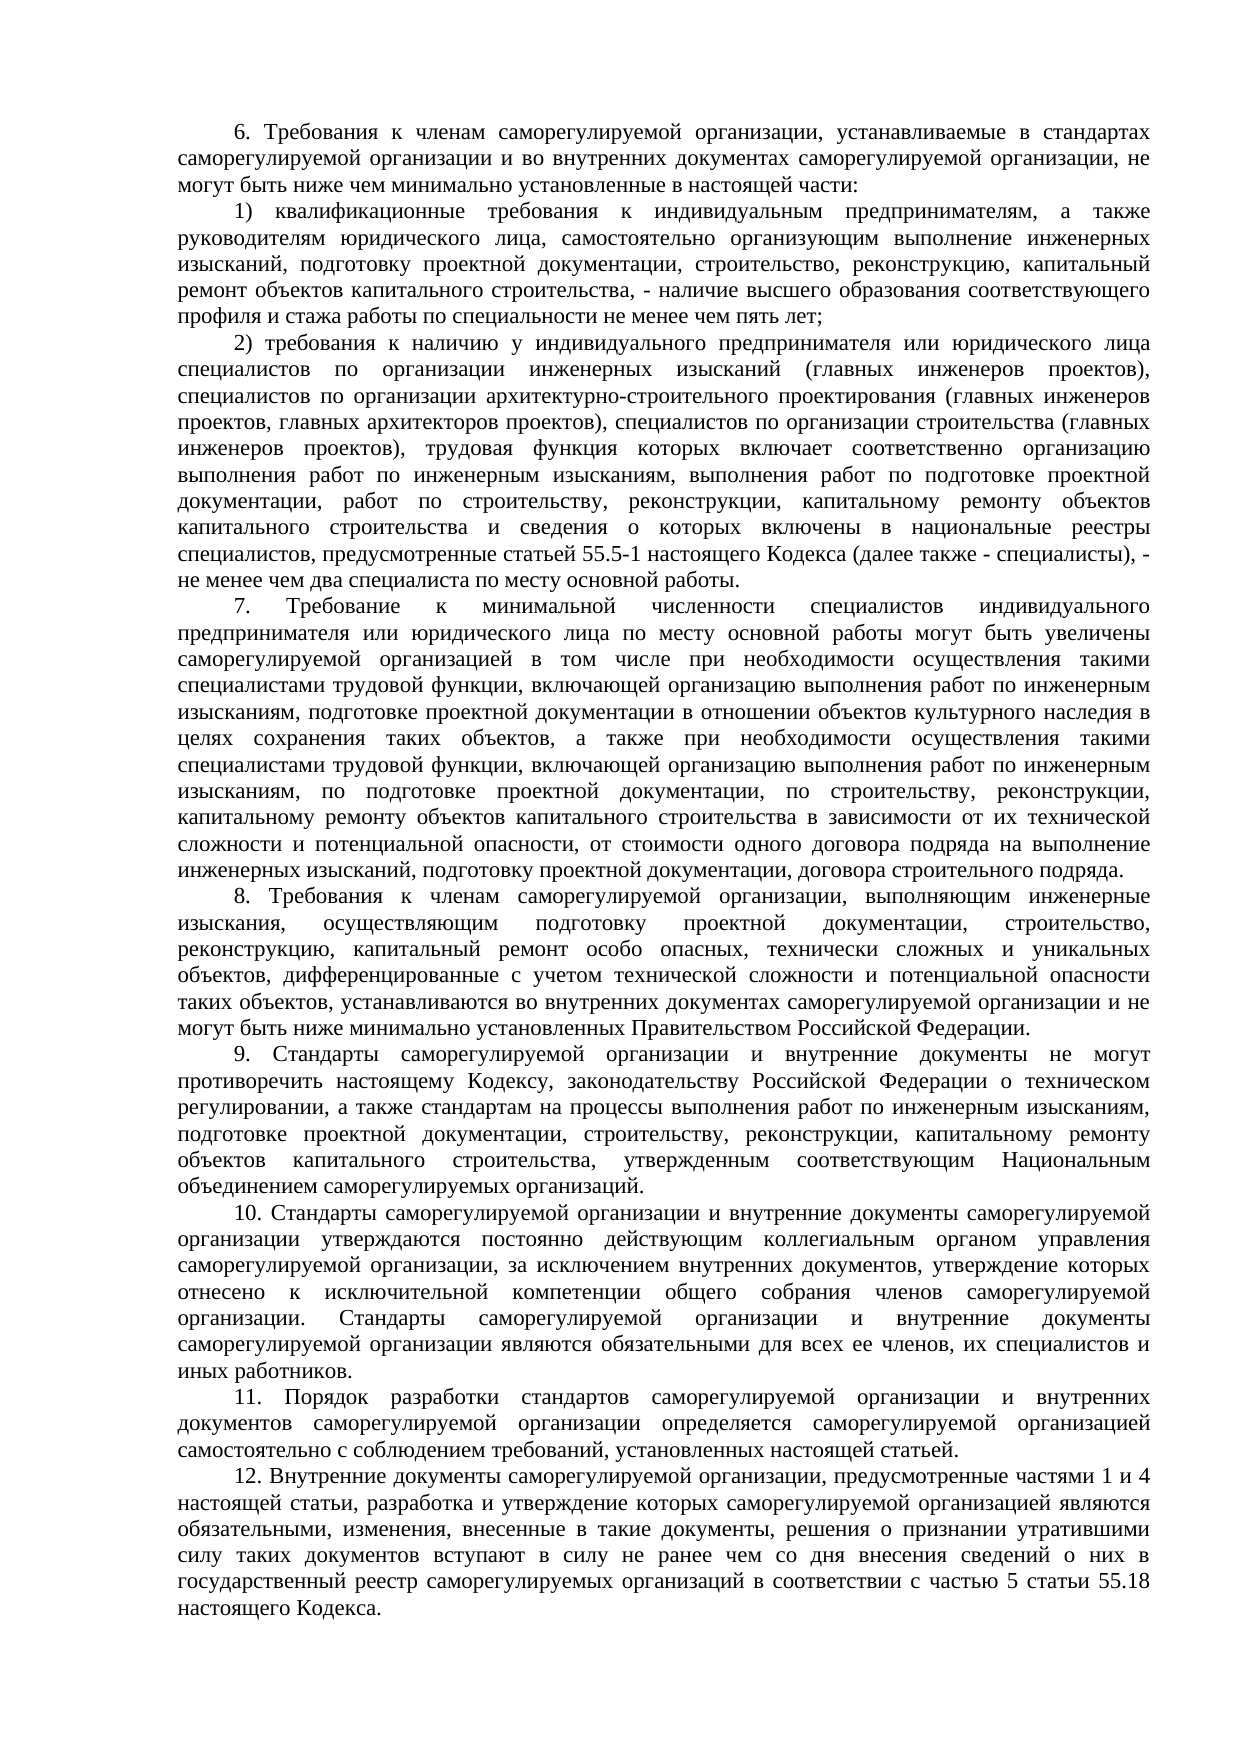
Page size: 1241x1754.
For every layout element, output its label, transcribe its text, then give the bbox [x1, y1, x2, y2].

text 2) требования к наличию у индивидуального предпринимателя или юридического лица специалистов по организации инженерных изысканий (главных инженеров проектов), специалистов по организации архитектурно-строительного проектирования (главных инженеров проектов, главных архитекторов проектов), специалистов по организации строительства (главных инженеров проектов), трудовая функция которых включает соответственно организацию выполнения работ по инженерным изысканиям, выполнения работ по подготовке проектной документации, работ по строительству, реконструкции, капитальному ремонту объектов капитального строительства и сведения о которых включены в национальные реестры специалистов, предусмотренные статьей 55.5-1 настоящего Кодекса (далее также - специалисты), - не менее чем два специалиста по месту основной работы. [177, 329, 1152, 592]
text 7. Требование к минимальной численности специалистов индивидуального предпринимателя или юридического лица по месту основной работы могут быть увеличены саморегулируемой организацией в том числе при необходимости осуществления такими специалистами трудовой функции, включающей организацию выполнения работ по инженерным изысканиям, подготовке проектной документации в отношении объектов культурного наследия в целях сохранения таких объектов, а также при необходимости осуществления такими специалистами трудовой функции, включающей организацию выполнения работ по инженерным изысканиям, по подготовке проектной документации, по строительству, реконструкции, капитальному ремонту объектов капитального строительства в зависимости от их технической сложности и потенциальной опасности, от стоимости одного договора подряда на выполнение инженерных изысканий, подготовку проектной документации, договора строительного подряда. [177, 592, 1152, 882]
text 9. Стандарты саморегулируемой организации и внутренние документы не могут противоречить настоящему Кодексу, законодательству Российской Федерации о техническом регулировании, а также стандартам на процессы выполнения работ по инженерным изысканиям, подготовке проектной документации, строительству, реконструкции, капитальному ремонту объектов капитального строительства, утвержденным соответствующим Национальным объединением саморегулируемых организаций. [177, 1041, 1152, 1199]
text 8. Требования к членам саморегулируемой организации, выполняющим инженерные изыскания, осуществляющим подготовку проектной документации, строительство, реконструкцию, капитальный ремонт особо опасных, технически сложных и уникальных объектов, дифференцированные с учетом технической сложности и потенциальной опасности таких объектов, устанавливаются во внутренних документах саморегулируемой организации и не могут быть ниже минимально установленных Правительством Российской Федерации. [177, 882, 1152, 1041]
text 12. Внутренние документы саморегулируемой организации, предусмотренные частями 1 и 4 настоящей статьи, разработка и утверждение которых саморегулируемой организацией являются обязательными, изменения, внесенные в такие документы, решения о признании утратившими силу таких документов вступают в силу не ранее чем со дня внесения сведений о них в государственный реестр саморегулируемых организаций в соответствии с частью 5 статьи 55.18 настоящего Кодекса. [177, 1462, 1152, 1620]
text 1) квалификационные требования к индивидуальным предпринимателям, а также руководителям юридического лица, самостоятельно организующим выполнение инженерных изысканий, подготовку проектной документации, строительство, реконструкцию, капитальный ремонт объектов капитального строительства, - наличие высшего образования соответствующего профиля и стажа работы по специальности не менее чем пять лет; [177, 197, 1152, 329]
text 6. Требования к членам саморегулируемой организации, устанавливаемые в стандартах саморегулируемой организации и во внутренних документах саморегулируемой организации, не могут быть ниже чем минимально установленные в настоящей части: [177, 118, 1152, 197]
text 10. Стандарты саморегулируемой организации и внутренние документы саморегулируемой организации утверждаются постоянно действующим коллегиальным органом управления саморегулируемой организации, за исключением внутренних документов, утверждение которых отнесено к исключительной компетенции общего собрания членов саморегулируемой организации. Стандарты саморегулируемой организации и внутренние документы саморегулируемой организации являются обязательными для всех ее членов, их специалистов и иных работников. [177, 1199, 1152, 1383]
text 11. Порядок разработки стандартов саморегулируемой организации и внутренних документов саморегулируемой организации определяется саморегулируемой организацией самостоятельно с соблюдением требований, установленных настоящей статьей. [177, 1383, 1152, 1462]
